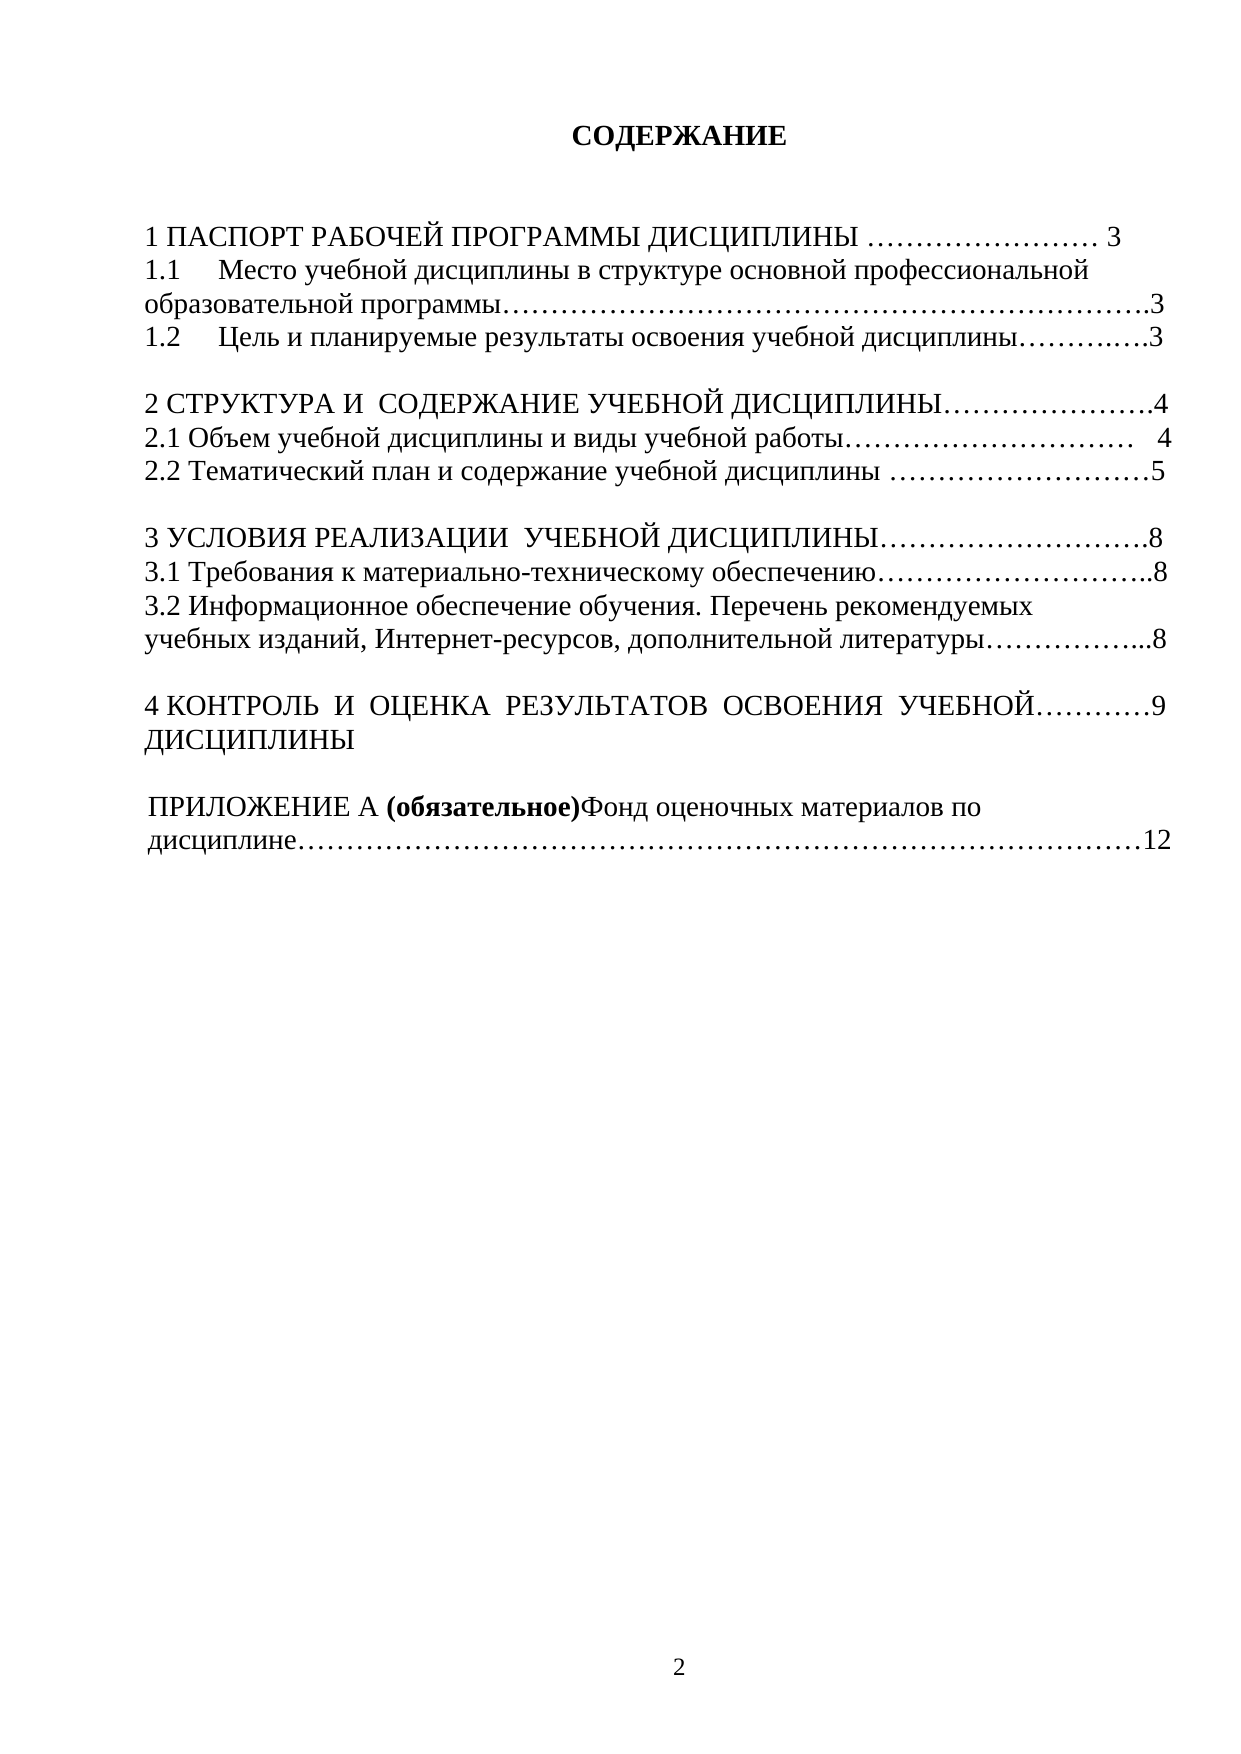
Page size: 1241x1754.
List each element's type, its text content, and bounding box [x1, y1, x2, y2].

table_cell 2 СТРУКТУРА и содержание УЧЕБНОЙ ДИСЦИПЛИНЫ………………….4 2.1 Объем учебной дисциплины и виды учебной работы………………………… 4 2.2 Тематический план и содержание учебной дисциплины ………………………5 [133, 386, 1196, 521]
text СОДЕРЖАНИЕ [177, 118, 1181, 152]
table_cell 4 Контроль и оценка результатов Освоения учебной…………9 дисциплины [133, 688, 1196, 789]
table_cell 3 условия реализации учебной дисциплины……………………….8 3.1 Требования к материально-техническому обеспечению………………………..8 3.2 Информационное обеспечение обучения. Перечень рекомендуемых учебных изданий, Интернет-ресурсов, дополнительной литературы……………...8 [133, 521, 1196, 688]
subtitle ПРИЛОЖЕНИЕ А (обязательное)Фонд оценочных материалов по дисциплине……………………………………………………………………………12 [148, 789, 1181, 856]
table_header 1 ПАСПОРТ РАБОЧЕЙ ПРОГРАММЫ ДИСЦИПЛИНЫ …………………… 3 Место учебной дисциплины в структуре основной профессиональной образовательной программы………………………………………………………….3 Цель и планируемые результаты освоения учебной дисциплины……….….3 [133, 219, 1196, 386]
